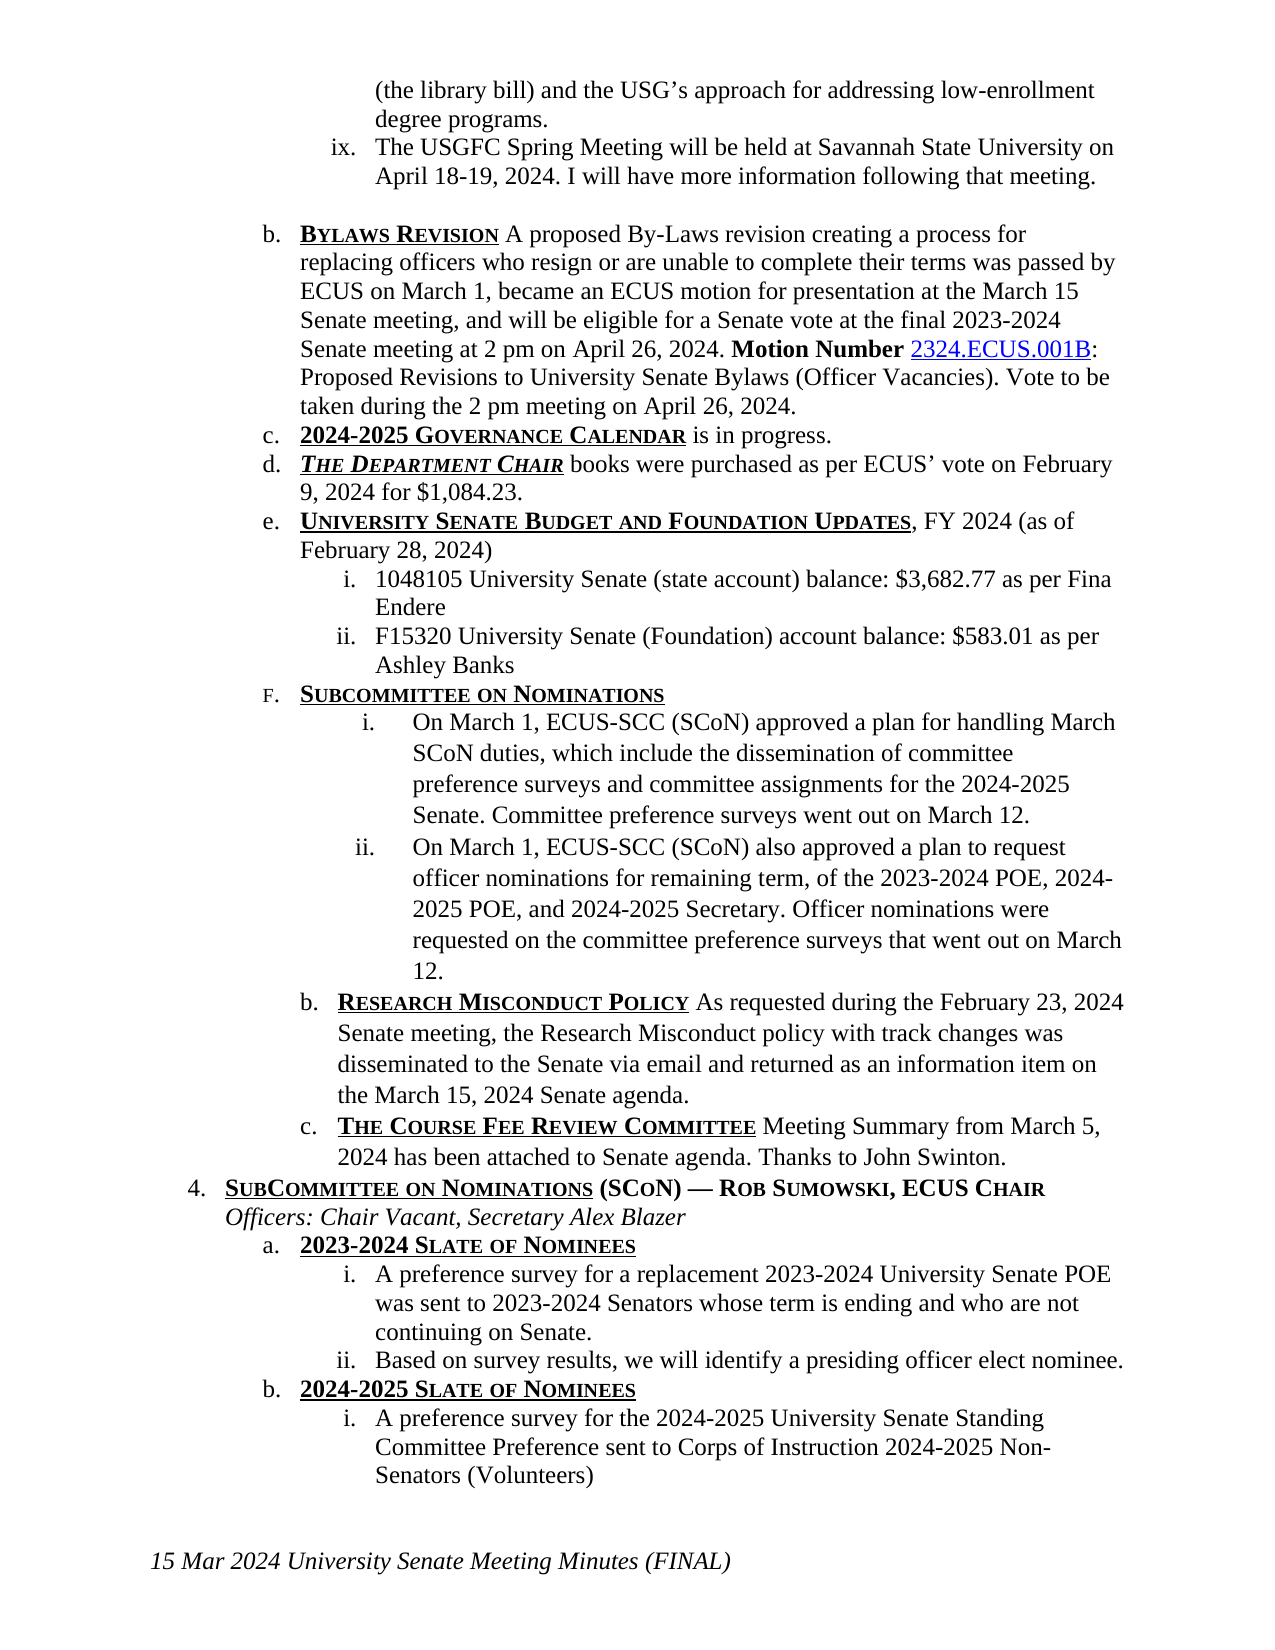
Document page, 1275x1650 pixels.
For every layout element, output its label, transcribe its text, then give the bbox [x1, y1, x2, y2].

list The Department Chair books were purchased as per ECUS’ vote on February 9, 2024 for $1,084.23. [262, 449, 1125, 506]
list The Course Fee Review Committee Meeting Summary from March 5, 2024 has been attached to Senate agenda. Thanks to John Swinton. [300, 1111, 1125, 1171]
list University Senate Budget and Foundation Updates, FY 2024 (as of February 28, 2024) [262, 506, 1125, 564]
list On March 1, ECUS-SCC (SCoN) also approved a plan to request officer nominations for remaining term, of the 2023-2024 POE, 2024-2025 POE, and 2024-2025 Secretary. Officer nominations were requested on the committee preference surveys that went out on March 12. [375, 832, 1125, 984]
list 2024-2025 Slate of Nominees [262, 1374, 1125, 1403]
list Based on survey results, we will identify a presiding officer elect nominee. [356, 1346, 1125, 1374]
list Research Misconduct Policy As requested during the February 23, 2024 Senate meeting, the Research Misconduct policy with track changes was disseminated to the Senate via email and returned as an information item on the March 15, 2024 Senate agenda. [300, 987, 1125, 1109]
list 1048105 University Senate (state account) balance: $3,682.77 as per Fina Endere [356, 564, 1125, 621]
list 2024-2025 Governance Calendar is in progress. [262, 420, 1125, 449]
list The USGFC Spring Meeting will be held at Savannah State University on April 18-19, 2024. I will have more information following that meeting. [356, 132, 1125, 219]
list A preference survey for a replacement 2023-2024 University Senate POE was sent to 2023-2024 Senators whose term is ending and who are not continuing on Senate. [356, 1259, 1125, 1346]
list F15320 University Senate (Foundation) account balance: $583.01 as per Ashley Banks [356, 621, 1125, 679]
list Officers: Chair Vacant, Secretary Alex Blazer [225, 1202, 1125, 1231]
list A preference survey for the 2024-2025 University Senate Standing Committee Preference sent to Corps of Instruction 2024-2025 Non-Senators (Volunteers) [356, 1403, 1125, 1489]
list On March 1, ECUS-SCC (SCoN) approved a plan for handling March SCoN duties, which include the dissemination of committee preference surveys and committee assignments for the 2024-2025 Senate. Committee preference surveys went out on March 12. [375, 707, 1125, 829]
list Bylaws Revision A proposed By-Laws revision creating a process for replacing officers who resign or are unable to complete their terms was passed by ECUS on March 1, became an ECUS motion for presentation at the March 15 Senate meeting, and will be eligible for a Senate vote at the final 2023-2024 Senate meeting at 2 pm on April 26, 2024. Motion Number 2324.ECUS.001B: Proposed Revisions to University Senate Bylaws (Officer Vacancies). Vote to be taken during the 2 pm meeting on April 26, 2024. [262, 219, 1125, 420]
list SubCommittee on Nominations (SCoN) — Rob Sumowski, ECUS Chair [187, 1173, 1125, 1202]
list 2023-2024 Slate of Nominees [262, 1231, 1125, 1259]
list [356, 75, 1125, 132]
list Subcommittee on Nominations [262, 679, 1125, 707]
